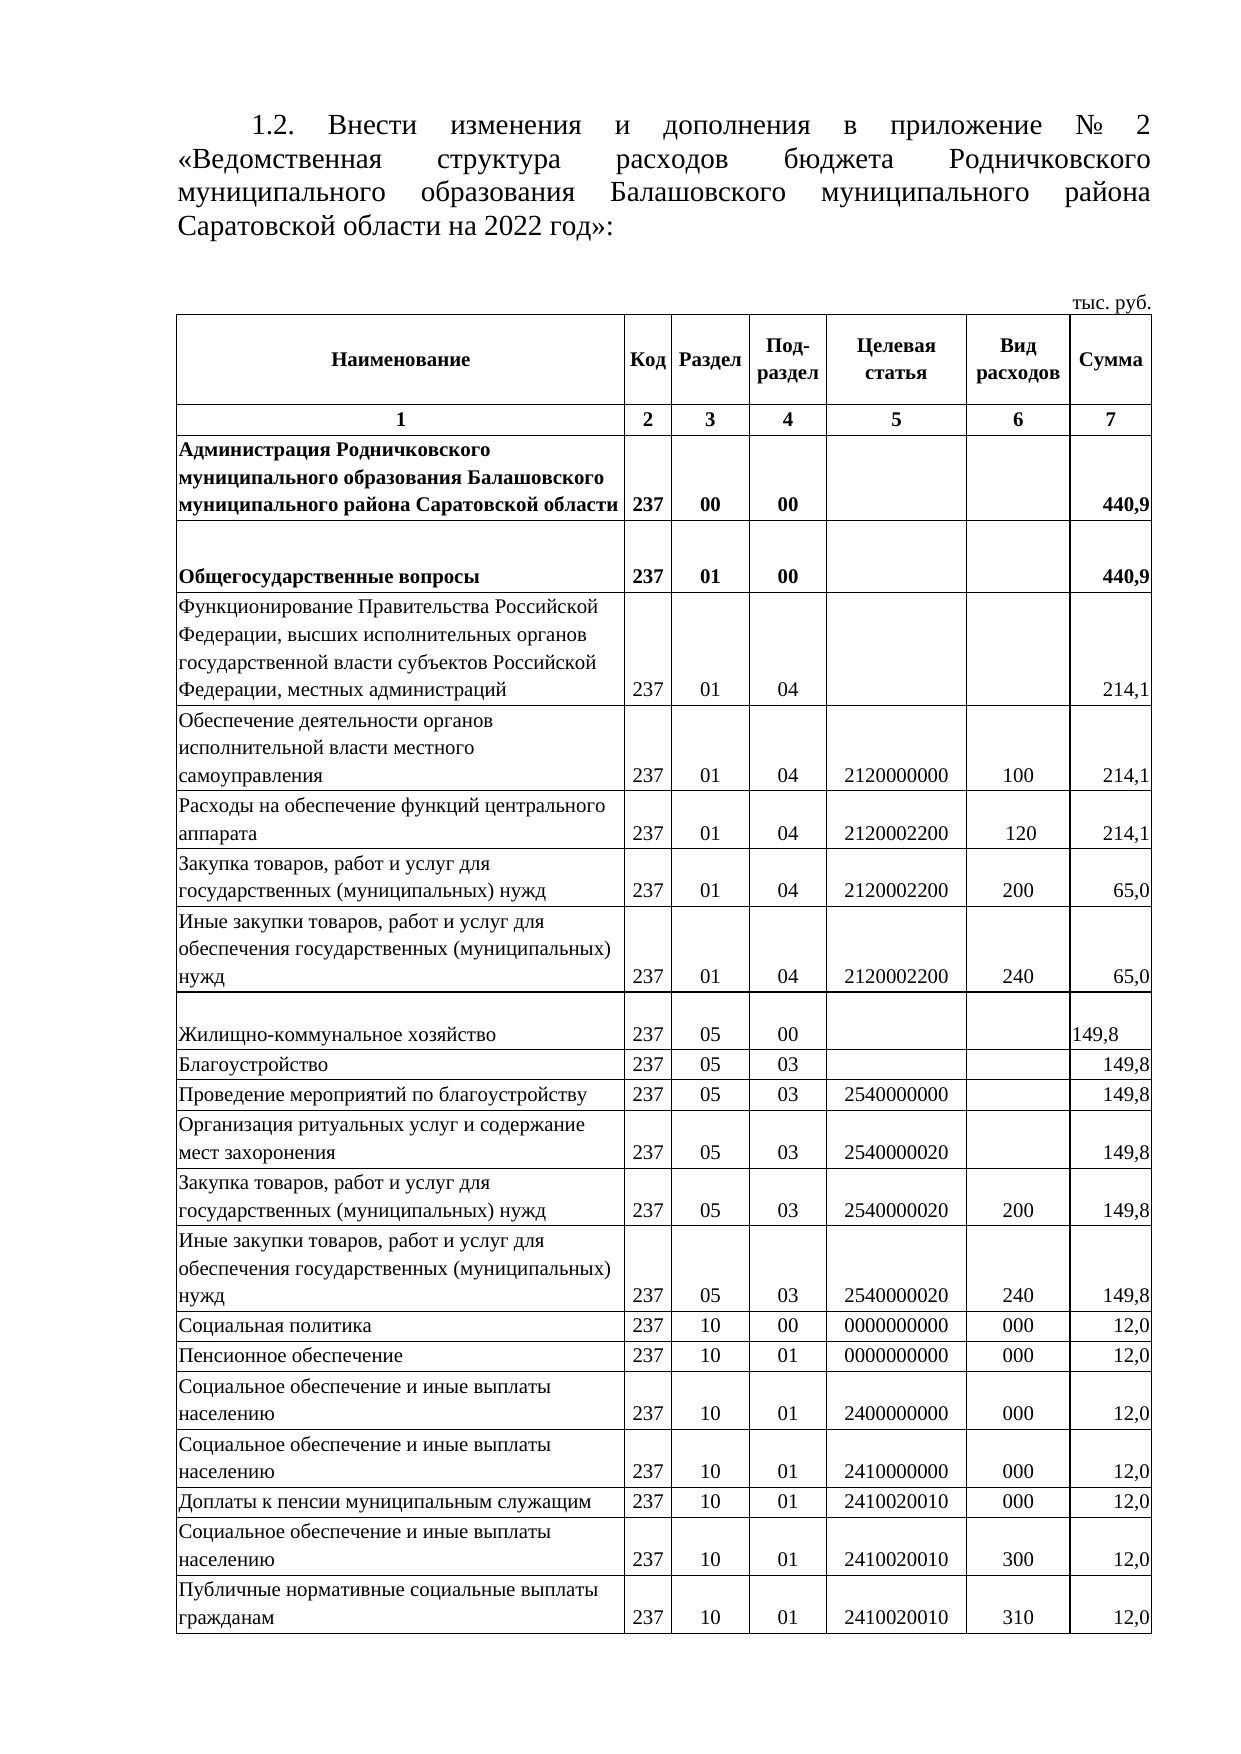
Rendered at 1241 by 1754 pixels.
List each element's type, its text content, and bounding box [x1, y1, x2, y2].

table_cell 237 [625, 993, 671, 1049]
table_cell 05 [672, 1080, 749, 1109]
table_cell [967, 1111, 1069, 1167]
table_cell [967, 521, 1069, 592]
table_cell 310 [967, 1576, 1069, 1632]
table_cell [827, 1050, 966, 1079]
table_cell 12,0 [1071, 1342, 1151, 1371]
table_cell 149,8 [1071, 1111, 1151, 1167]
table_cell 05 [672, 1050, 749, 1079]
table_cell 10 [672, 1312, 749, 1341]
table_cell 237 [625, 1312, 671, 1341]
table_cell 10 [672, 1518, 749, 1575]
table_cell 2540000020 [827, 1169, 966, 1225]
table_cell 2120002200 [827, 907, 966, 991]
table_cell [827, 436, 966, 520]
table_cell 120 [967, 791, 1069, 848]
table_cell 01 [672, 907, 749, 991]
table_cell 65,0 [1071, 907, 1151, 991]
table_cell 440,9 [1071, 521, 1151, 592]
table_cell 200 [967, 849, 1069, 906]
table_cell 12,0 [1071, 1488, 1151, 1517]
table_cell 00 [750, 521, 826, 592]
table_header Целевая статья [827, 315, 966, 404]
table_cell 10 [672, 1342, 749, 1371]
table_cell 237 [625, 849, 671, 906]
table_cell 149,8 [1071, 1226, 1151, 1311]
table_cell 2410020010 [827, 1576, 966, 1632]
table_cell 03 [750, 1050, 826, 1079]
table_cell 000 [967, 1488, 1069, 1517]
table_cell 240 [967, 907, 1069, 991]
table_cell 149,8 [1071, 1169, 1151, 1225]
table_cell 200 [967, 1169, 1069, 1225]
table_header Под-раздел [750, 315, 826, 404]
table_cell 237 [625, 1226, 671, 1311]
table_cell 0000000000 [827, 1312, 966, 1341]
table_cell 237 [625, 521, 671, 592]
table_cell [967, 1080, 1069, 1109]
table_cell Администрация Родничковского муниципального образования Балашовского муниципального района Саратовской области [177, 436, 624, 520]
table_cell 240 [967, 1226, 1069, 1311]
table_cell [967, 593, 1069, 705]
table_cell Благоустройство [177, 1050, 624, 1079]
table_cell 100 [967, 706, 1069, 790]
table_cell 04 [750, 706, 826, 790]
table_cell 2540000020 [827, 1111, 966, 1167]
text 1.2. Внести изменения и дополнения в приложение № 2 «Ведомственная структура расходов бюджета Родничковского муниципального образования Балашовского муниципального района Саратовской области на 2022 год»: [177, 107, 1152, 242]
table_cell Социальное обеспечение и иные выплаты населению [177, 1430, 624, 1487]
table_cell 01 [672, 849, 749, 906]
table_cell [827, 521, 966, 592]
table_cell 237 [625, 1111, 671, 1167]
table_cell 00 [750, 436, 826, 520]
table_cell 01 [672, 706, 749, 790]
table_cell 3 [672, 405, 749, 434]
table_cell Социальная политика [177, 1312, 624, 1341]
table_cell Иные закупки товаров, работ и услуг для обеспечения государственных (муниципальных) нужд [177, 907, 624, 991]
table_cell 01 [750, 1430, 826, 1487]
table_cell 01 [750, 1342, 826, 1371]
table_cell 10 [672, 1576, 749, 1632]
table_cell 03 [750, 1080, 826, 1109]
table_cell [967, 436, 1069, 520]
table_cell 10 [672, 1430, 749, 1487]
table_cell 2120000000 [827, 706, 966, 790]
table_cell 149,8 [1071, 1080, 1151, 1109]
table_cell 237 [625, 1169, 671, 1225]
table_cell 01 [750, 1518, 826, 1575]
table_cell 2410000000 [827, 1430, 966, 1487]
table_cell 2 [625, 405, 671, 434]
table_cell Проведение мероприятий по благоустройству [177, 1080, 624, 1109]
table_cell 214,1 [1071, 593, 1151, 705]
table_cell 2540000020 [827, 1226, 966, 1311]
table_cell 2120002200 [827, 849, 966, 906]
table_cell 12,0 [1071, 1518, 1151, 1575]
table_cell 300 [967, 1518, 1069, 1575]
table_cell 00 [750, 993, 826, 1049]
table_cell 04 [750, 593, 826, 705]
table_cell Жилищно-коммунальное хозяйство [177, 993, 624, 1049]
table_header Наименование [177, 315, 624, 404]
table_cell 2540000000 [827, 1080, 966, 1109]
table_cell 04 [750, 907, 826, 991]
table_cell Социальное обеспечение и иные выплаты населению [177, 1518, 624, 1575]
table_header Раздел [672, 315, 749, 404]
table_cell Функционирование Правительства Российской Федерации, высших исполнительных органов государственной власти субъектов Российской Федерации, местных администраций [177, 593, 624, 705]
table_cell Закупка товаров, работ и услуг для государственных (муниципальных) нужд [177, 849, 624, 906]
table_cell 2120002200 [827, 791, 966, 848]
table_cell 10 [672, 1372, 749, 1429]
table_cell 149,8 [1071, 993, 1151, 1049]
table_cell 2410020010 [827, 1518, 966, 1575]
table_cell [827, 593, 966, 705]
table_cell 01 [672, 521, 749, 592]
table_cell 000 [967, 1372, 1069, 1429]
table_cell 03 [750, 1169, 826, 1225]
table_cell 01 [672, 791, 749, 848]
table_cell 2410020010 [827, 1488, 966, 1517]
table_cell 214,1 [1071, 706, 1151, 790]
table_cell Расходы на обеспечение функций центрального аппарата [177, 791, 624, 848]
table_cell [967, 1050, 1069, 1079]
table_cell 237 [625, 436, 671, 520]
table_cell 237 [625, 1372, 671, 1429]
table_header Вид расходов [967, 315, 1069, 404]
table_cell 05 [672, 1169, 749, 1225]
table_cell 237 [625, 1488, 671, 1517]
table_cell 6 [967, 405, 1069, 434]
table_cell Доплаты к пенсии муниципальным служащим [177, 1488, 624, 1517]
table_cell Пенсионное обеспечение [177, 1342, 624, 1371]
table_cell 2400000000 [827, 1372, 966, 1429]
table_cell 000 [967, 1312, 1069, 1341]
table_cell 440,9 [1071, 436, 1151, 520]
table_cell 237 [625, 907, 671, 991]
table_cell 00 [672, 436, 749, 520]
table_cell 01 [750, 1488, 826, 1517]
table_cell 03 [750, 1226, 826, 1311]
table_cell Социальное обеспечение и иные выплаты населению [177, 1372, 624, 1429]
table_cell 12,0 [1071, 1312, 1151, 1341]
table_cell 237 [625, 1430, 671, 1487]
table_cell 04 [750, 791, 826, 848]
table_cell 12,0 [1071, 1430, 1151, 1487]
table_cell 4 [750, 405, 826, 434]
table_cell 05 [672, 1226, 749, 1311]
table_cell 01 [672, 593, 749, 705]
table_cell 10 [672, 1488, 749, 1517]
table_cell Закупка товаров, работ и услуг для государственных (муниципальных) нужд [177, 1169, 624, 1225]
table_cell 65,0 [1071, 849, 1151, 906]
table_cell 0000000000 [827, 1342, 966, 1371]
table_cell 237 [625, 791, 671, 848]
table_cell 237 [625, 1342, 671, 1371]
table_cell 1 [177, 405, 624, 434]
table_cell Организация ритуальных услуг и содержание мест захоронения [177, 1111, 624, 1167]
table_cell [967, 993, 1069, 1049]
table_cell Публичные нормативные социальные выплаты гражданам [177, 1576, 624, 1632]
table_cell 237 [625, 706, 671, 790]
table_cell 03 [750, 1111, 826, 1167]
table_cell 237 [625, 1576, 671, 1632]
table_header Код [625, 315, 671, 404]
table_cell 214,1 [1071, 791, 1151, 848]
table_cell 01 [750, 1576, 826, 1632]
table_cell [827, 993, 966, 1049]
table_cell 000 [967, 1430, 1069, 1487]
table_cell 149,8 [1071, 1050, 1151, 1079]
table_cell 237 [625, 1050, 671, 1079]
table_cell 000 [967, 1342, 1069, 1371]
table_cell 5 [827, 405, 966, 434]
table_cell 05 [672, 993, 749, 1049]
table_cell 05 [672, 1111, 749, 1167]
table_cell Обеспечение деятельности органов исполнительной власти местного самоуправления [177, 706, 624, 790]
table_cell 237 [625, 1518, 671, 1575]
table_cell 04 [750, 849, 826, 906]
table_cell Общегосударственные вопросы [177, 521, 624, 592]
table_cell 237 [625, 593, 671, 705]
table_cell Иные закупки товаров, работ и услуг для обеспечения государственных (муниципальных) нужд [177, 1226, 624, 1311]
table_cell 12,0 [1071, 1372, 1151, 1429]
table_cell 00 [750, 1312, 826, 1341]
table_header Сумма [1071, 315, 1151, 404]
text тыс. руб. [177, 290, 1152, 314]
table_cell 237 [625, 1080, 671, 1109]
table_cell 12,0 [1071, 1576, 1151, 1632]
table_cell 7 [1071, 405, 1151, 434]
table_cell 01 [750, 1372, 826, 1429]
